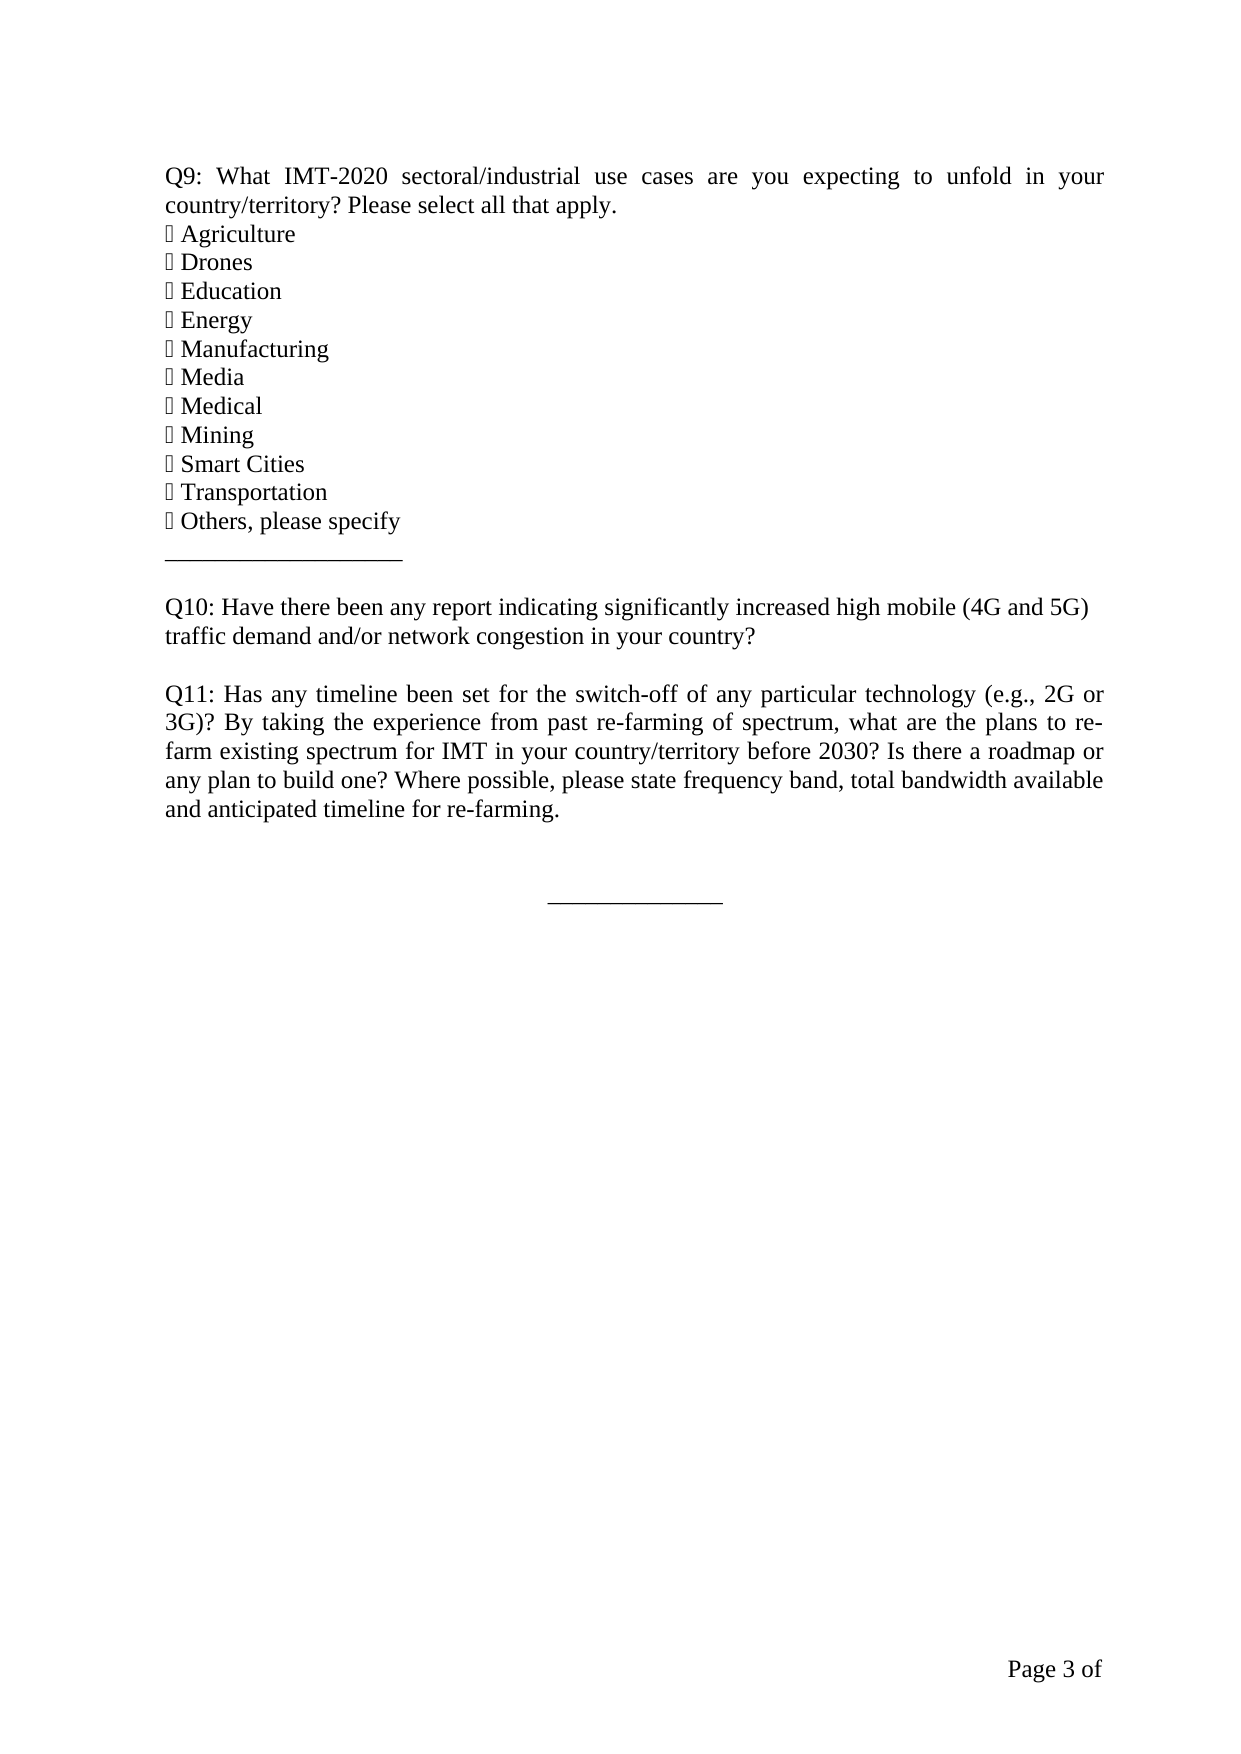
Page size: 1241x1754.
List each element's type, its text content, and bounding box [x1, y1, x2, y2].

text Others, please specify [165, 506, 1105, 535]
text Media [165, 362, 1105, 391]
text ______________ [165, 878, 1105, 906]
text Drones [165, 247, 1105, 276]
text Education [165, 276, 1105, 305]
text Transportation [165, 477, 1105, 506]
text Smart Cities [165, 449, 1105, 477]
text Q11: Has any timeline been set for the switch-off of any particular technology (e.g., 2G or 3G)? By taking the experience from past re-farming of spectrum, what are the plans to re-farm existing spectrum for IMT in your country/territory before 2030? Is there a roadmap or any plan to build one? Where possible, please state frequency band, total bandwidth available and anticipated timeline for re-farming. [165, 679, 1105, 822]
text Q9: What IMT-2020 sectoral/industrial use cases are you expecting to unfold in your country/territory? Please select all that apply. [165, 161, 1105, 219]
text Energy [165, 305, 1105, 334]
text Agriculture [165, 219, 1105, 247]
text Q10: Have there been any report indicating significantly increased high mobile (4G and 5G) traffic demand and/or network congestion in your country? [165, 592, 1105, 650]
text Medical [165, 391, 1105, 420]
text Mining [165, 420, 1105, 449]
text Manufacturing [165, 334, 1105, 362]
text ___________________ [165, 535, 1105, 564]
